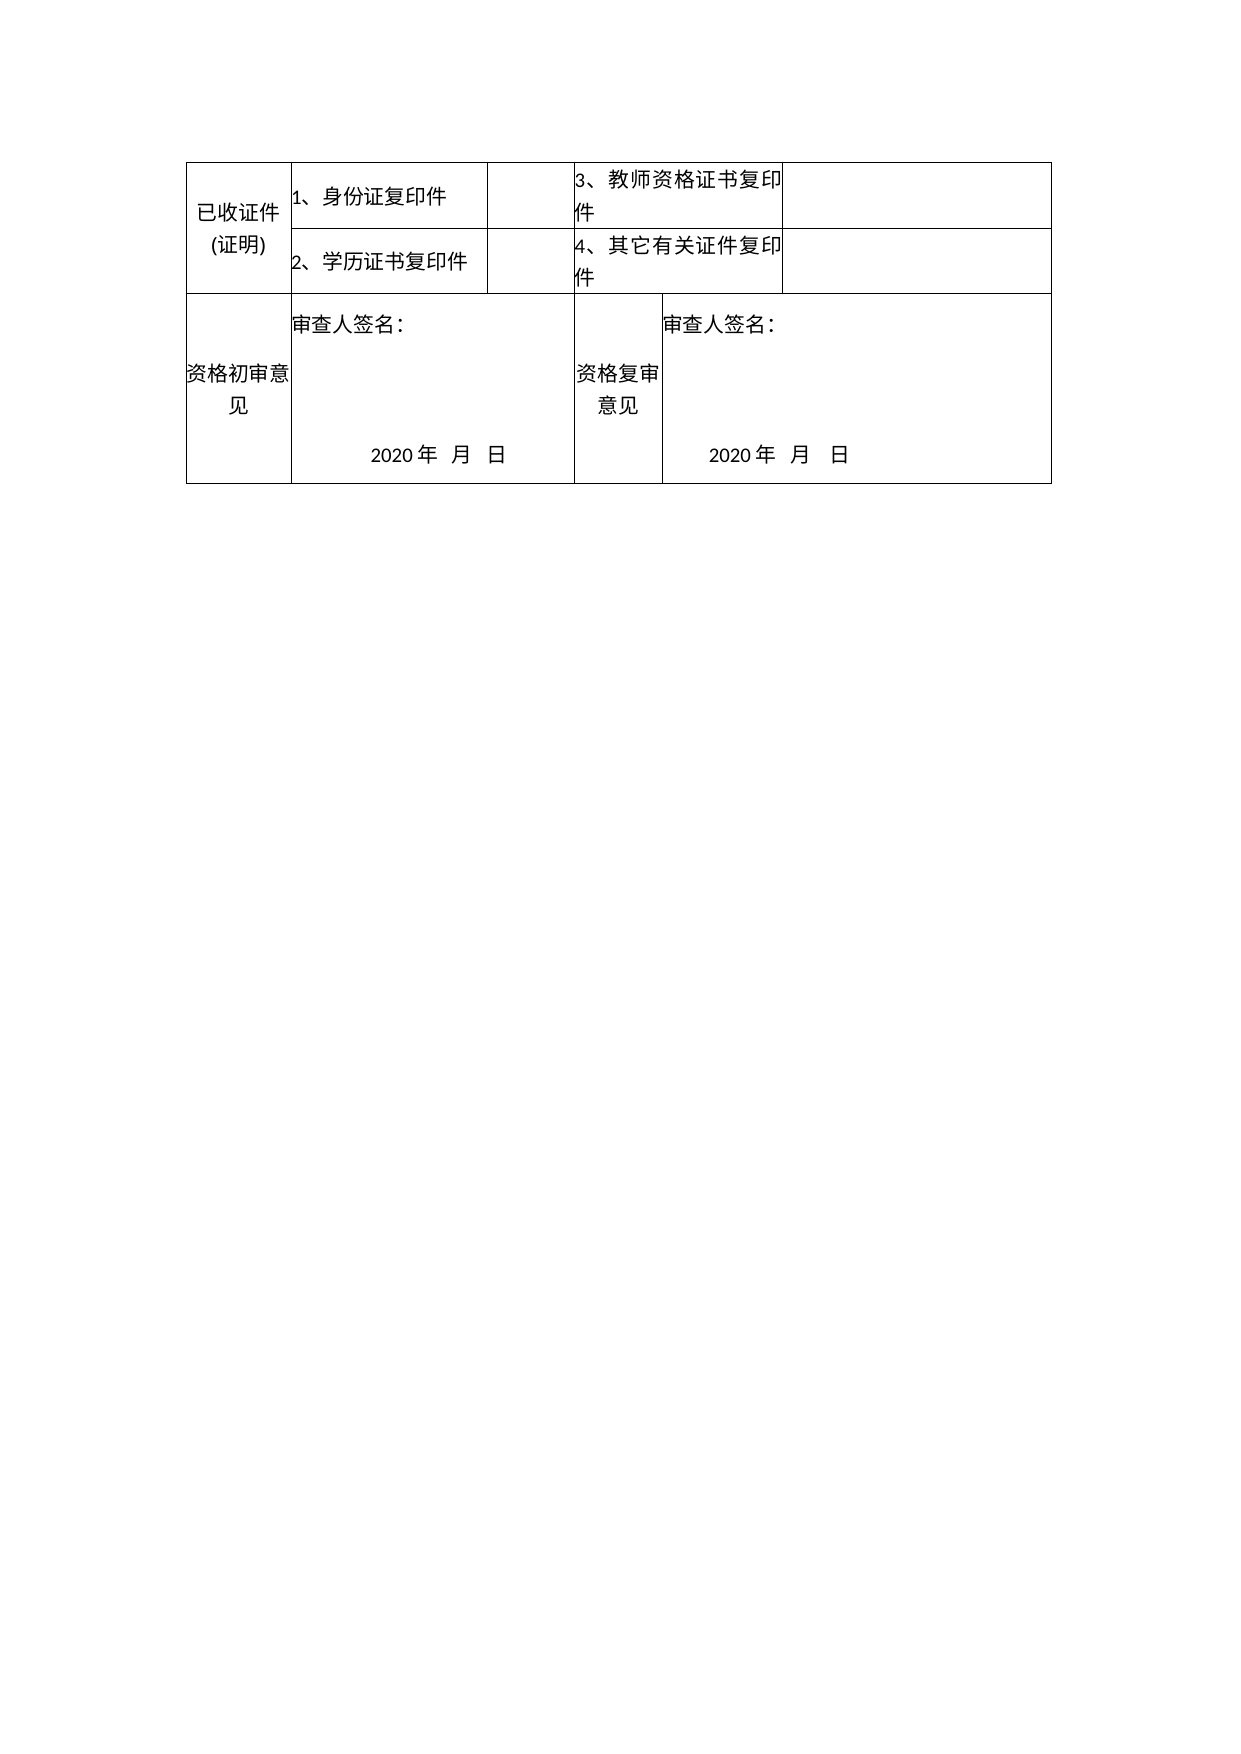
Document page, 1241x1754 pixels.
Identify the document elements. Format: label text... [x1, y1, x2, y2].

table_cell 4、其它有关证件复印件 [575, 229, 782, 293]
table_cell [783, 163, 1051, 227]
table_cell 3、教师资格证书复印件 [575, 163, 782, 227]
table_cell [783, 229, 1051, 293]
table_cell 资格复审意见 [575, 294, 662, 483]
table_cell 资格初审意见 [187, 294, 291, 483]
table_cell [488, 163, 574, 227]
table_cell 2、学历证书复印件 [292, 229, 487, 293]
table_cell 审查人签名： 2020年 月 日 [292, 294, 574, 483]
table_cell [488, 229, 574, 293]
table_cell 审查人签名： 2020年 月 日 [663, 294, 1051, 483]
table_cell 已收证件(证明) [187, 163, 291, 293]
table_cell 1、身份证复印件 [292, 163, 487, 227]
